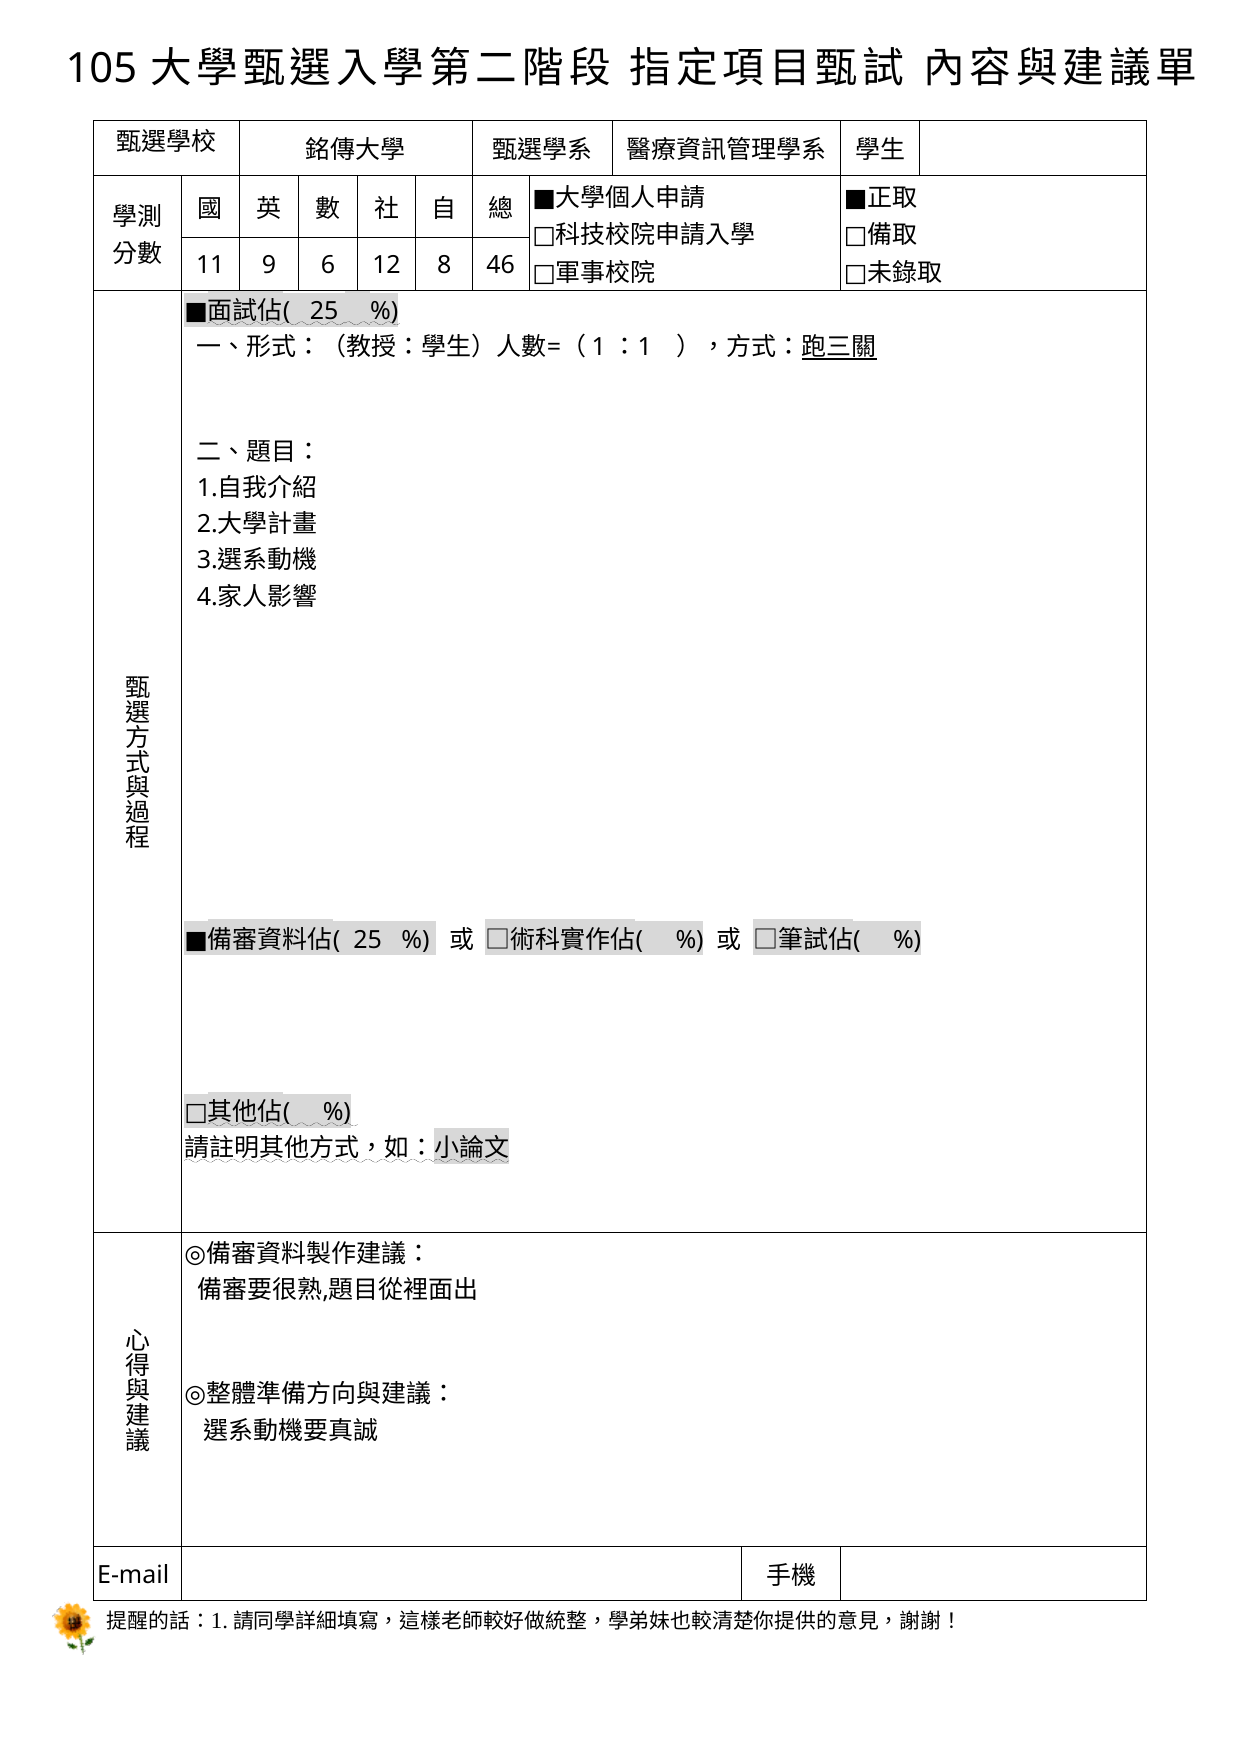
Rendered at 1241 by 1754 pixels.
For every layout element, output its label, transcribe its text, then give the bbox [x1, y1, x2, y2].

picture [42, 1596, 106, 1659]
table_header 醫療資訊管理學系 [613, 121, 840, 175]
table_cell 數 [299, 176, 357, 237]
table_cell 社 [358, 176, 415, 237]
table_header 甄選學系 [473, 121, 612, 175]
table_cell ■面試佔( 25 %) 一、形式：（教授：學生）人數=（ 1 ：1 ），方式：跑三關 二、題目： 1.自我介紹 2.大學計畫 3.選系動機 4.家人影響 ■備審資料佔( 25 %) 或 □術科實作佔( %) 或 □筆試佔( %) □其他佔( %) 請註明其他方式，如：小論文 [182, 291, 1146, 1232]
table_cell 總 [473, 176, 529, 237]
table_cell 11 [182, 238, 239, 289]
table_cell 學測 分數 [94, 176, 181, 289]
table_cell 英 [240, 176, 298, 237]
table_cell 國 [182, 176, 239, 237]
table_header 銘傳大學 [240, 121, 472, 175]
table_cell ■正取 □備取 □未錄取 [841, 176, 1146, 289]
text 提醒的話：1. 請同學詳細填寫，這樣老師較好做統整，學弟妹也較清楚你提供的意見，謝謝！ [106, 1601, 1134, 1638]
table_header 甄選學校 [94, 121, 239, 175]
table_cell [841, 1547, 1146, 1600]
table_cell 46 [473, 238, 529, 289]
table_header 學生 [841, 121, 919, 175]
table_cell 心得與建議 [94, 1233, 181, 1546]
table_header [920, 121, 1146, 175]
table_cell 6 [299, 238, 357, 289]
table_cell 9 [240, 238, 298, 289]
table_cell [182, 1547, 741, 1600]
table_cell 12 [358, 238, 415, 289]
table_cell 8 [416, 238, 472, 289]
table_cell 甄選方式與過程 [94, 291, 181, 1232]
table_cell ◎備審資料製作建議： 備審要很熟,題目從裡面出 ◎整體準備方向與建議： 選系動機要真誠 [182, 1233, 1146, 1546]
table_cell 自 [416, 176, 472, 237]
table_cell ■大學個人申請 □科技校院申請入學 □軍事校院 [530, 176, 840, 289]
table_cell 手機 [742, 1547, 840, 1600]
table_cell E-mail [94, 1547, 181, 1600]
